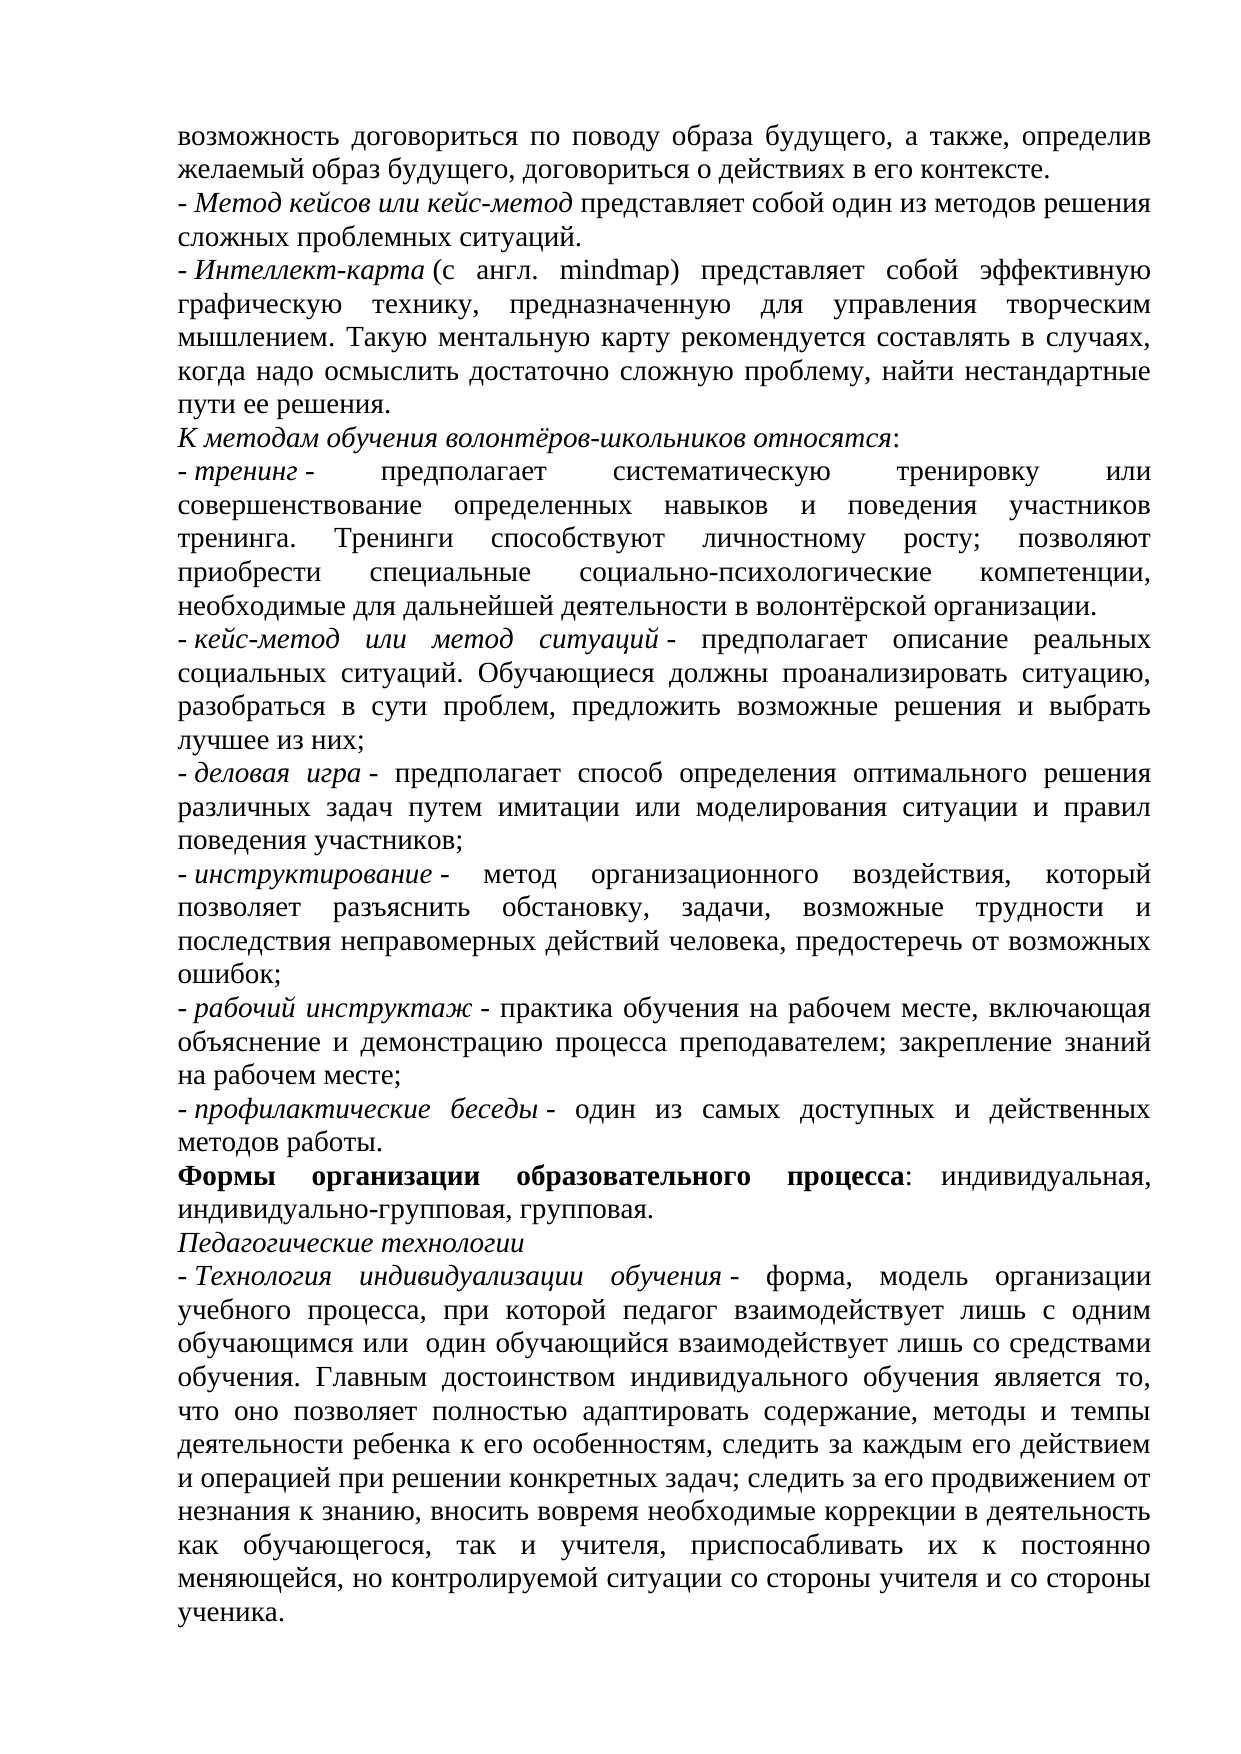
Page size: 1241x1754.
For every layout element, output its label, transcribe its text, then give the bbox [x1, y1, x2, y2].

text - деловая игра - предполагает способ определения оптимального решения различных задач путем имитации или моделирования ситуации и правил поведения участников; [177, 755, 1152, 856]
text К методам обучения волонтёров-школьников относятся: [177, 420, 1152, 453]
text Формы организации образовательного процесса: индивидуальная, индивидуально-групповая, групповая. [177, 1158, 1152, 1225]
text - кейс-метод или метод ситуаций - предполагает описание реальных социальных ситуаций. Обучающиеся должны проанализировать ситуацию, разобраться в сути проблем, предложить возможные решения и выбрать лучшее из них; [177, 621, 1152, 755]
text - Технология индивидуализации обучения - форма, модель организации учебного процесса, при которой педагог взаимодействует лишь с одним обучающимся или один обучающийся взаимодействует лишь со средствами обучения. Главным достоинством индивидуального обучения является то, что оно позволяет полностью адаптировать содержание, методы и темпы деятельности ребенка к его особенностям, следить за каждым его действием и операцией при решении конкретных задач; следить за его продвижением от незнания к знанию, вносить вовремя необходимые коррекции в деятельность как обучающегося, так и учителя, приспосабливать их к постоянно меняющейся, но контролируемой ситуации со стороны учителя и со стороны ученика. [177, 1258, 1152, 1627]
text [177, 118, 1152, 185]
text - инструктирование - метод организационного воздействия, который позволяет разъяснить обстановку, задачи, возможные трудности и последствия неправомерных действий человека, предостеречь от возможных ошибок; [177, 856, 1152, 990]
text Педагогические технологии [177, 1225, 1152, 1258]
text - тренинг - предполагает систематическую тренировку или совершенствование определенных навыков и поведения участников тренинга. Тренинги способствуют личностному росту; позволяют приобрести специальные социально-психологические компетенции, необходимые для дальнейшей деятельности в волонтёрской организации. [177, 453, 1152, 621]
text - профилактические беседы - один из самых доступных и действенных методов работы. [177, 1091, 1152, 1158]
text - рабочий инструктаж - практика обучения на рабочем месте, включающая объяснение и демонстрацию процесса преподавателем; закрепление знаний на рабочем месте; [177, 990, 1152, 1091]
text - Метод кейсов или кейс-метод представляет собой один из методов решения сложных проблемных ситуаций. [177, 185, 1152, 252]
text - Интеллект-карта (с англ. mindmap) представляет собой эффективную графическую технику, предназначенную для управления творческим мышлением. Такую ментальную карту рекомендуется составлять в случаях, когда надо осмыслить достаточно сложную проблему, найти нестандартные пути ее решения. [177, 252, 1152, 420]
